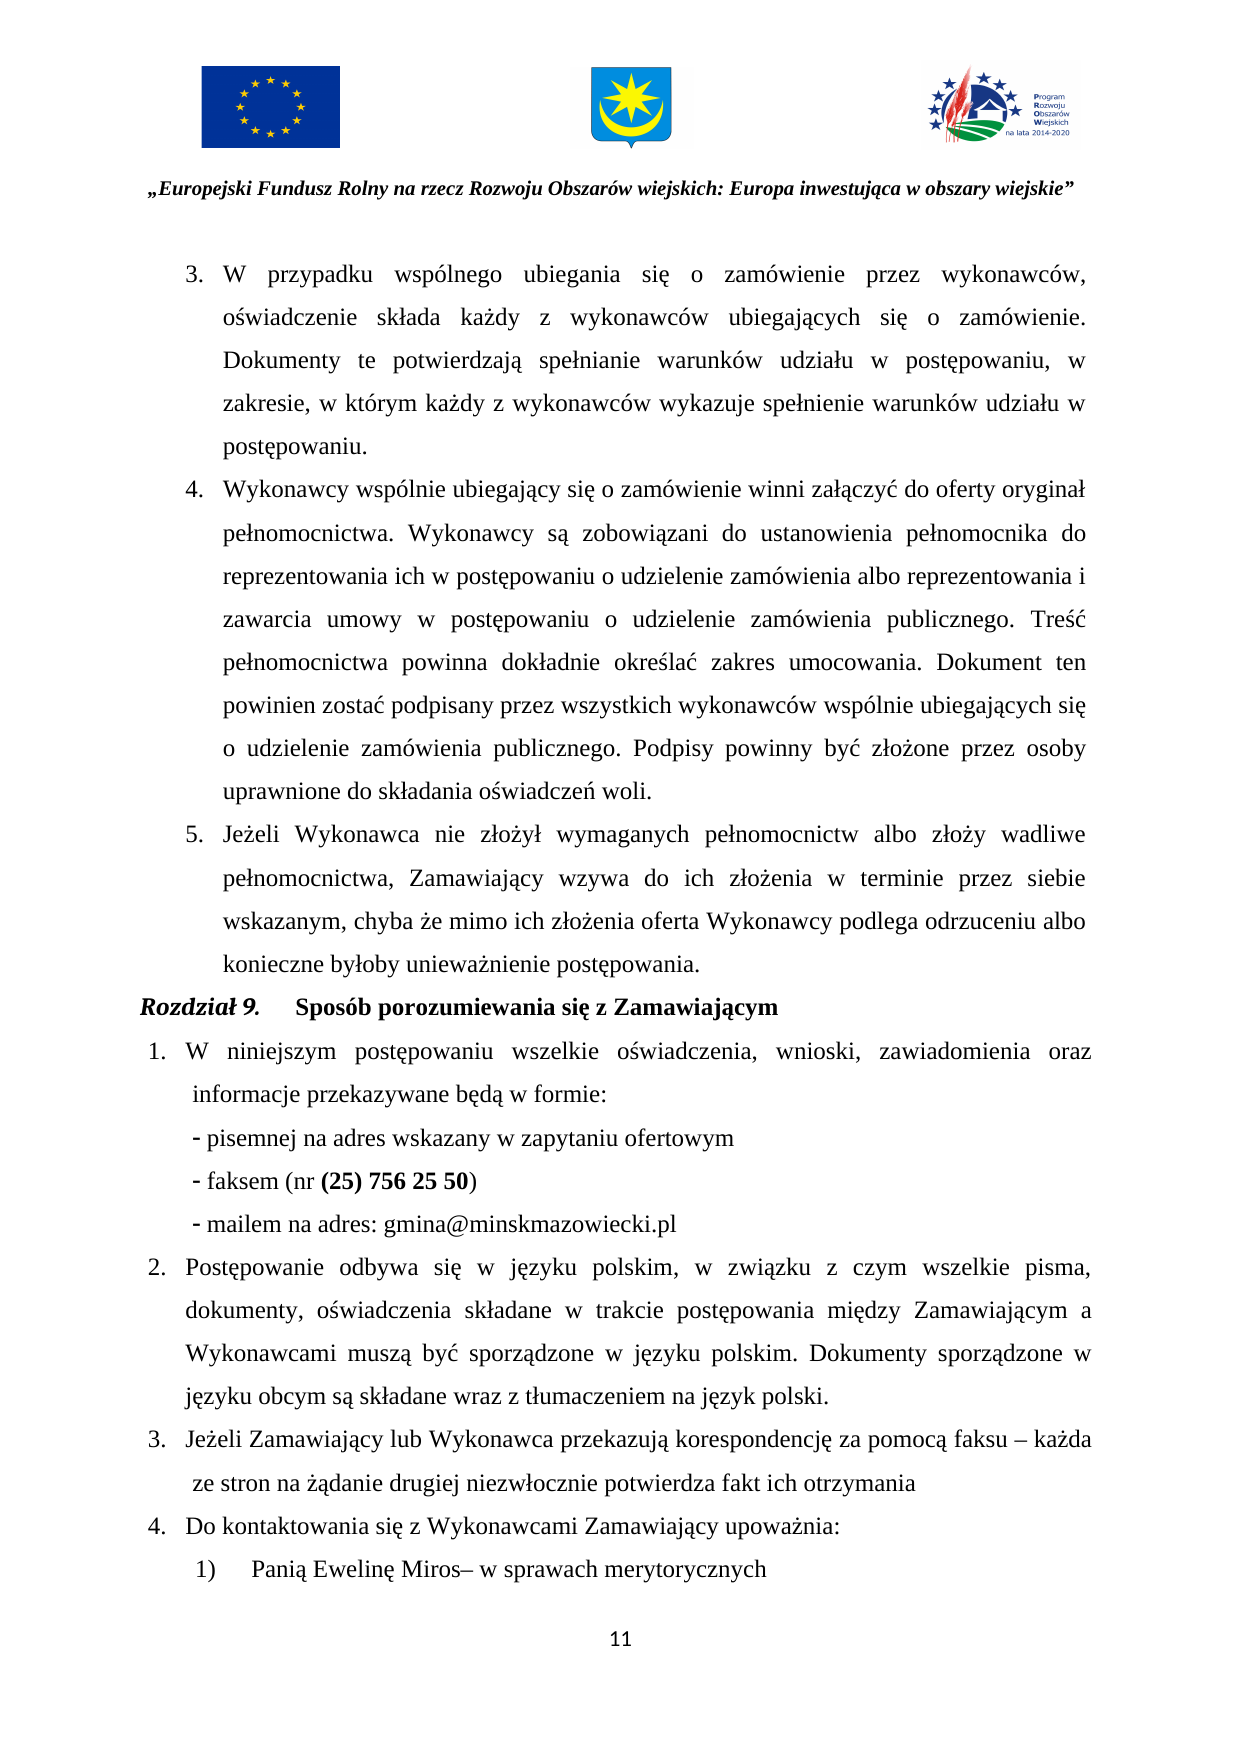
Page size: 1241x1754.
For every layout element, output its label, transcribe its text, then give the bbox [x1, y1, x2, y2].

picture [921, 60, 1081, 150]
list Panią Ewelinę Miros– w sprawach merytorycznych [195, 1554, 1093, 1583]
list Do kontaktowania się z Wykonawcami Zamawiający upoważnia: [148, 1511, 1093, 1539]
list W przypadku wspólnego ubiegania się o zamówienie przez wykonawców, oświadczenie składa każdy z wykonawców ubiegających się o zamówienie. Dokumenty te potwierdzają spełnianie warunków udziału w postępowaniu, w zakresie, w którym każdy z wykonawców wykazuje spełnienie warunków udziału w postępowaniu. [185, 259, 1087, 460]
list Jeżeli Wykonawca nie złożył wymaganych pełnomocnictw albo złoży wadliwe pełnomocnictwa, Zamawiający wzywa do ich złożenia w terminie przez siebie wskazanym, chyba że mimo ich złożenia oferta Wykonawcy podlega odrzuceniu albo konieczne byłoby unieważnienie postępowania. [185, 819, 1087, 978]
picture [570, 67, 694, 149]
list Sposób porozumiewania się z Zamawiającym [140, 992, 1087, 1022]
list Postępowanie odbywa się w języku polskim, w związku z czym wszelkie pisma, dokumenty, oświadczenia składane w trakcie postępowania między Zamawiającym a Wykonawcami muszą być sporządzone w języku polskim. Dokumenty sporządzone w języku obcym są składane wraz z tłumaczeniem na język polski. [148, 1252, 1093, 1410]
list mailem na adres: gmina@minskmazowiecki.pl [192, 1209, 1093, 1238]
list faksem (nr (25) 756 25 50) [192, 1166, 1093, 1194]
list Wykonawcy wspólnie ubiegający się o zamówienie winni załączyć do oferty oryginał pełnomocnictwa. Wykonawcy są zobowiązani do ustanowienia pełnomocnika do reprezentowania ich w postępowaniu o udzielenie zamówienia albo reprezentowania i zawarcia umowy w postępowaniu o udzielenie zamówienia publicznego. Treść pełnomocnictwa powinna dokładnie określać zakres umocowania. Dokument ten powinien zostać podpisany przez wszystkich wykonawców wspólnie ubiegających się o udzielenie zamówienia publicznego. Podpisy powinny być złożone przez osoby uprawnione do składania oświadczeń woli. [185, 474, 1087, 805]
list pisemnej na adres wskazany w zapytaniu ofertowym [192, 1123, 1093, 1151]
list W niniejszym postępowaniu wszelkie oświadczenia, wnioski, zawiadomienia oraz informacje przekazywane będą w formie: [148, 1036, 1093, 1108]
list Jeżeli Zamawiający lub Wykonawca przekazują korespondencję za pomocą faksu – każda ze stron na żądanie drugiej niezwłocznie potwierdza fakt ich otrzymania [148, 1424, 1093, 1496]
picture [201, 66, 340, 148]
